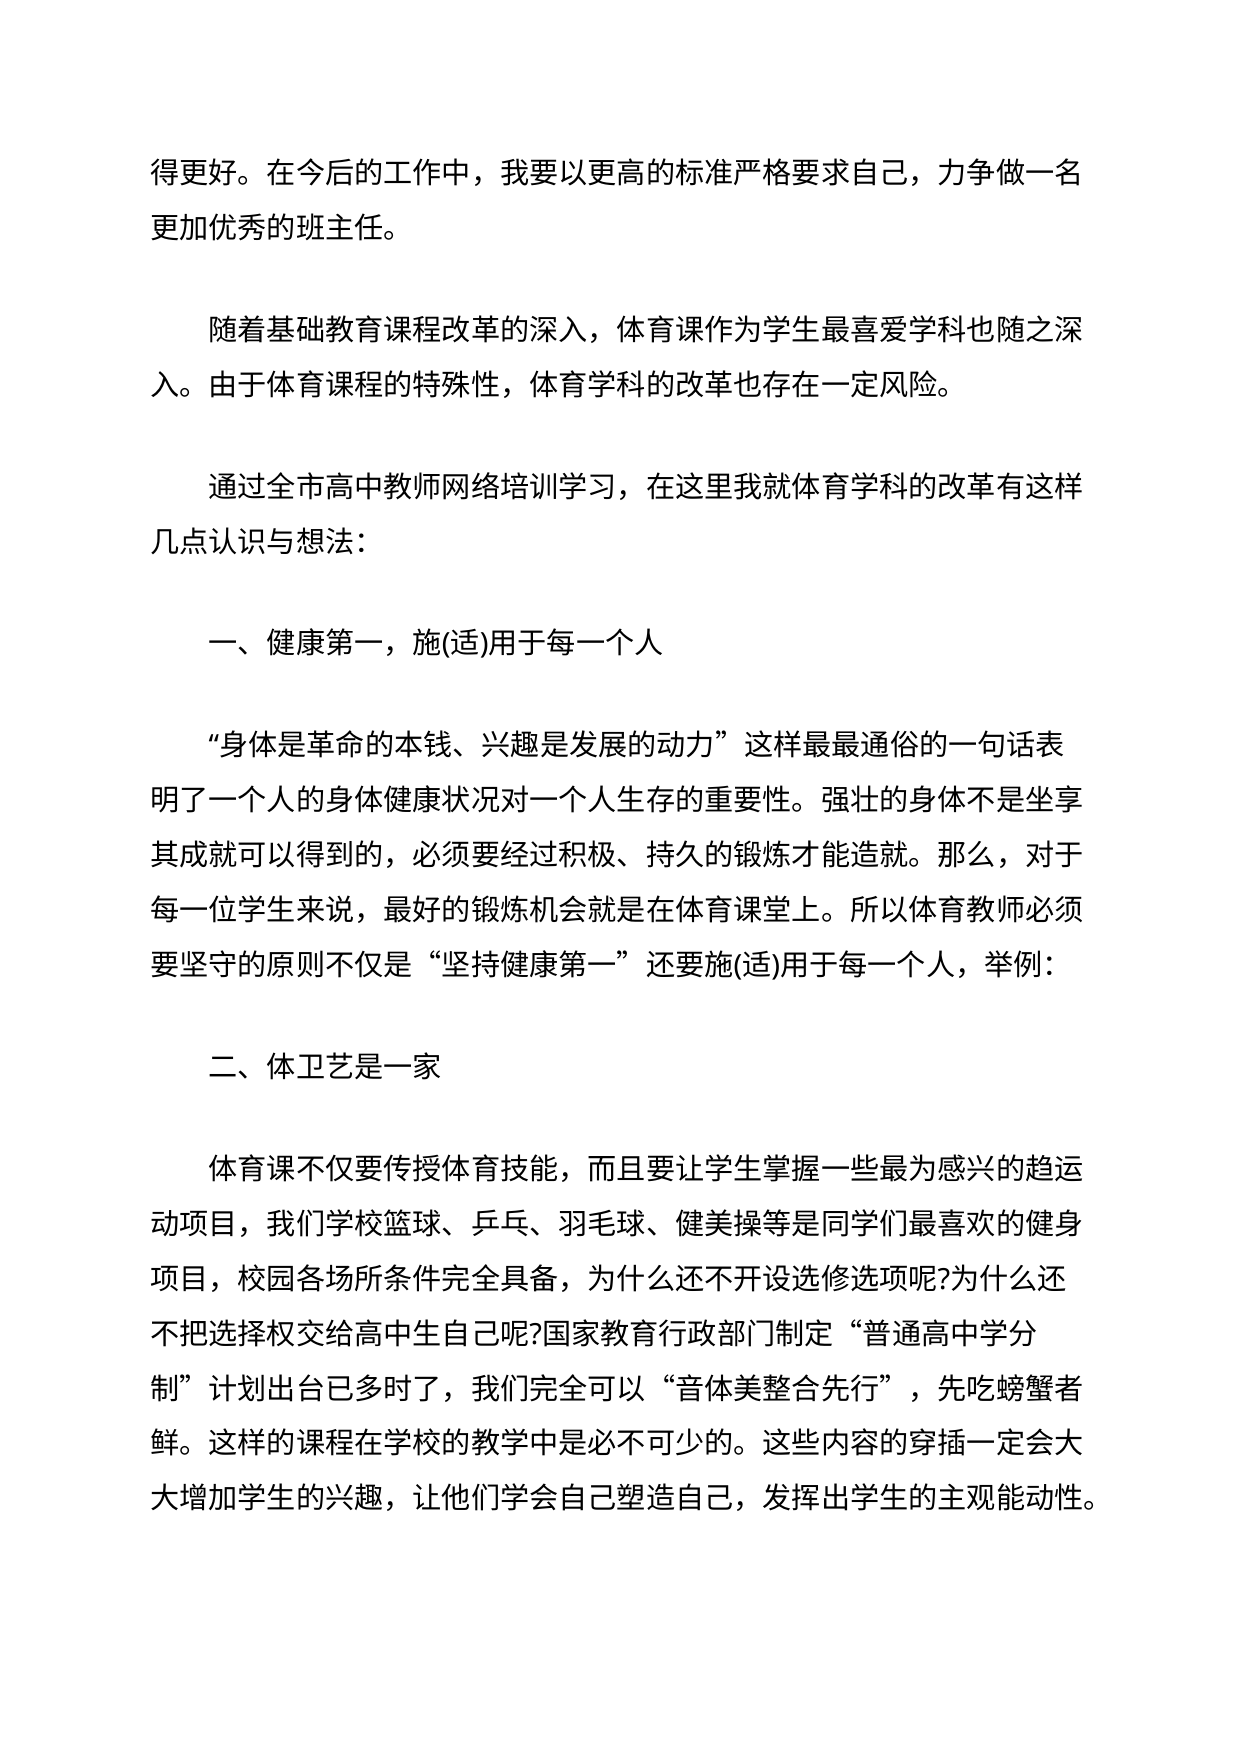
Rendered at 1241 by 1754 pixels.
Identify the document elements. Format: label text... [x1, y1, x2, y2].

text 通过全市高中教师网络培训学习，在这里我就体育学科的改革有这样几点认识与想法： [150, 463, 1090, 561]
text 随着基础教育课程改革的深入，体育课作为学生最喜爱学科也随之深入。由于体育课程的特殊性，体育学科的改革也存在一定风险。 [150, 307, 1090, 404]
text “身体是革命的本钱、兴趣是发展的动力”这样最最通俗的一句话表明了一个人的身体健康状况对一个人生存的重要性。强壮的身体不是坐享其成就可以得到的，必须要经过积极、持久的锻炼才能造就。那么，对于每一位学生来说，最好的锻炼机会就是在体育课堂上。所以体育教师必须要坚守的原则不仅是“坚持健康第一”还要施(适)用于每一个人，举例： [150, 722, 1090, 984]
text 一、健康第一，施(适)用于每一个人 [150, 620, 1090, 662]
text 体育课不仅要传授体育技能，而且要让学生掌握一些最为感兴的趋运动项目，我们学校篮球、乒乓、羽毛球、健美操等是同学们最喜欢的健身项目，校园各场所条件完全具备，为什么还不开设选修选项呢?为什么还不把选择权交给高中生自己呢?国家教育行政部门制定“普通高中学分制”计划出台已多时了，我们完全可以“音体美整合先行”，先吃螃蟹者鲜。这样的课程在学校的教学中是必不可少的。这些内容的穿插一定会大大增加学生的兴趣，让他们学会自己塑造自己，发挥出学生的主观能动性。 [150, 1145, 1090, 1517]
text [150, 150, 1090, 247]
text 二、体卫艺是一家 [150, 1044, 1090, 1086]
